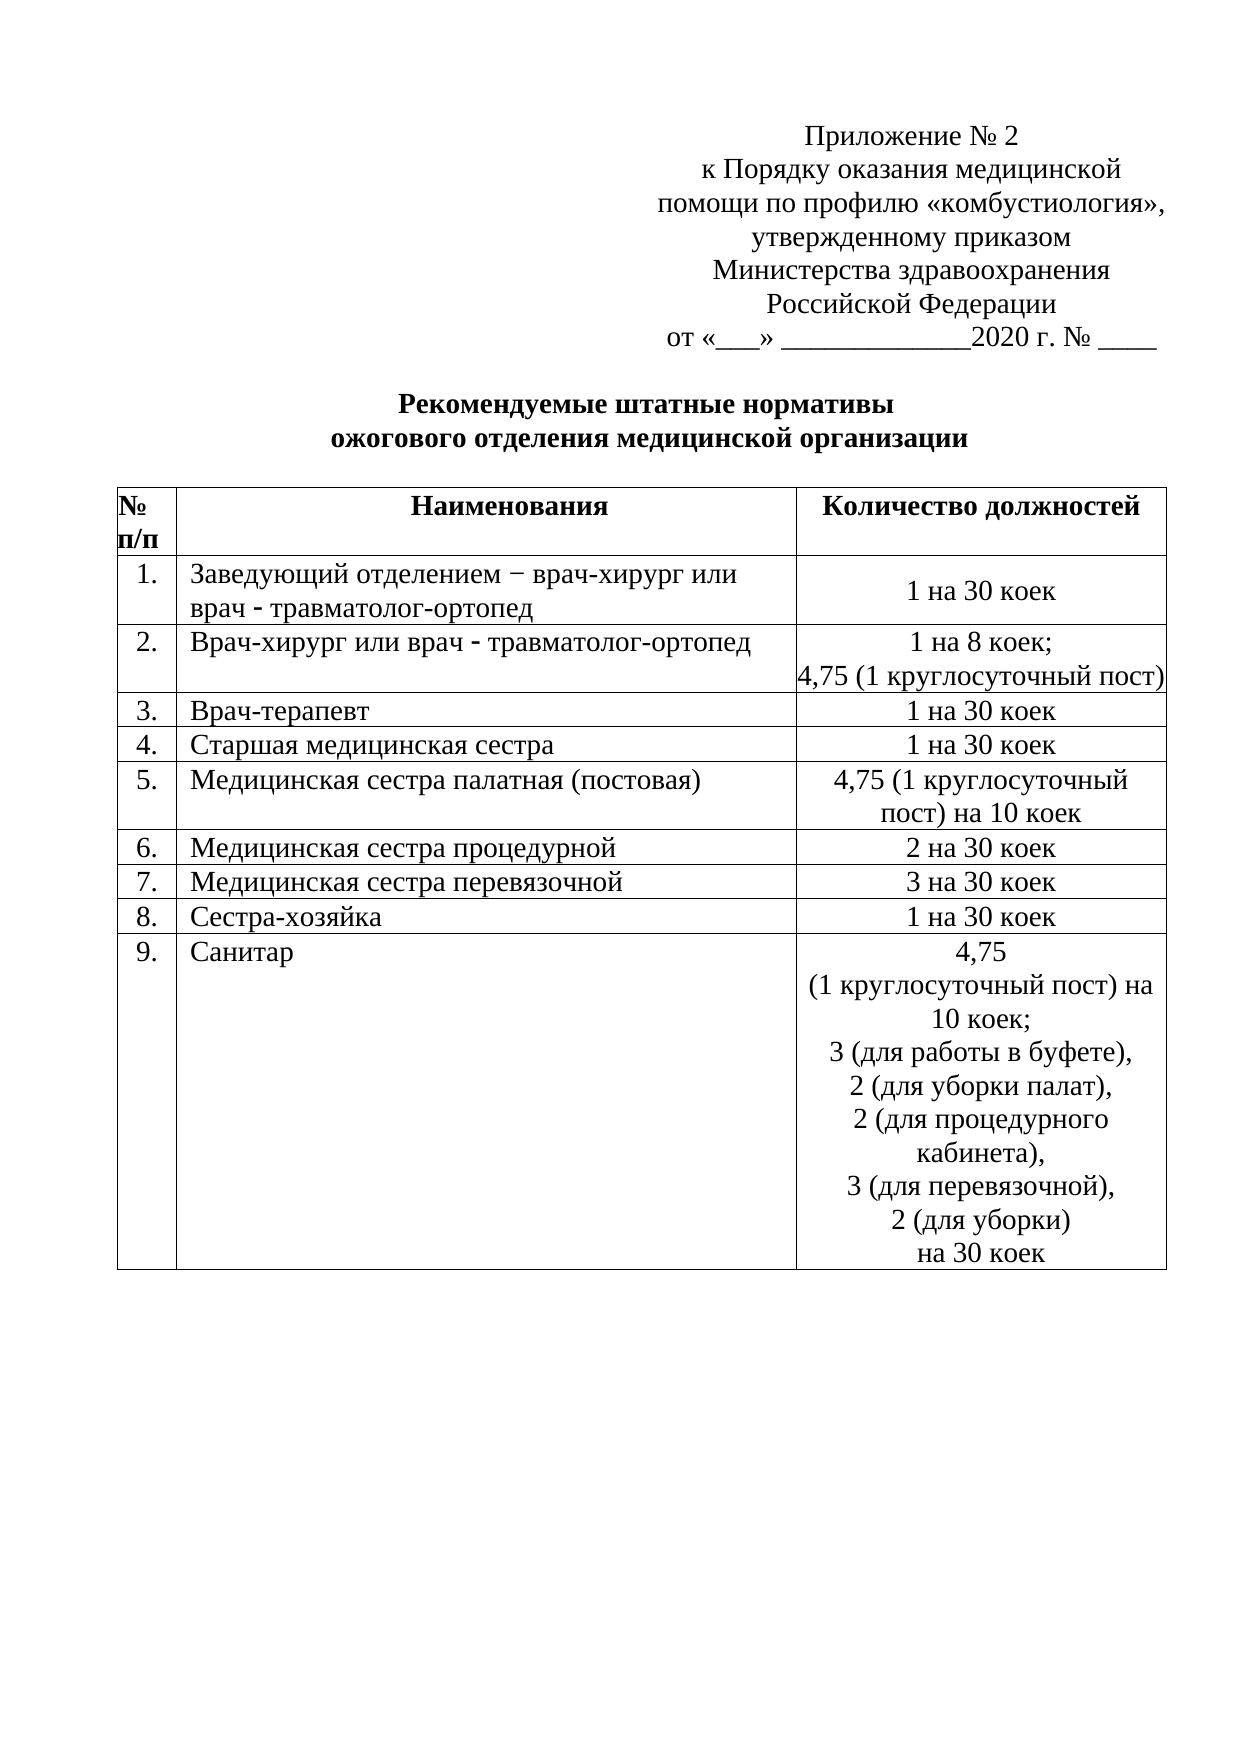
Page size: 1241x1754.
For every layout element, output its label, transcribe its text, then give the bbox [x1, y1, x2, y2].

table_cell Медицинская сестра перевязочной [177, 865, 796, 898]
table_cell 4,75 (1 круглосуточный пост) на 10 коек; 3 (для работы в буфете), 2 (для уборки палат), 2 (для процедурного кабинета), 3 (для перевязочной), 2 (для уборки) на 30 коек [797, 934, 1166, 1269]
text Рекомендуемые штатные нормативы ожогового отделения медицинской организации [118, 386, 1181, 453]
table_cell 1 на 30 коек [797, 693, 1166, 726]
table_header Наименования [177, 488, 796, 555]
table_cell 8. [118, 899, 176, 933]
table_cell 2. [118, 625, 176, 692]
table_cell 6. [118, 830, 176, 863]
table_cell 1 на 30 коек [797, 556, 1166, 623]
table_cell 4,75 (1 круглосуточный пост) на 10 коек [797, 762, 1166, 829]
table_cell Медицинская сестра палатная (постовая) [177, 762, 796, 829]
table_cell 3 на 30 коек [797, 865, 1166, 898]
table_cell 9. [118, 934, 176, 1269]
table_cell 2 на 30 коек [797, 830, 1166, 863]
table_cell 4. [118, 727, 176, 761]
table_cell 1 на 8 коек; 4,75 (1 круглосуточный пост) [797, 625, 1166, 692]
table_cell 7. [118, 865, 176, 898]
table_cell Врач-хирург или врач травматолог-ортопед [177, 625, 796, 692]
table_cell Сестра-хозяйка [177, 899, 796, 933]
table_header Приложение № 2 к Порядку оказания медицинской помощи по профилю «комбустиология», утвержденному приказом Министерства здравоохранения Российской Федерации от «___» _____________2020 г. № ____ [627, 118, 1181, 353]
table_cell 5. [118, 762, 176, 829]
table_cell 1 на 30 коек [797, 727, 1166, 761]
table_cell 3. [118, 693, 176, 726]
table_cell Заведующий отделением − врач-хирург или врач травматолог-ортопед [177, 556, 796, 623]
table_cell Медицинская сестра процедурной [177, 830, 796, 863]
table_header Количество должностей [797, 488, 1166, 555]
table_cell Старшая медицинская сестра [177, 727, 796, 761]
table_cell Врач-терапевт [177, 693, 796, 726]
table_cell 1. [118, 556, 176, 623]
table_cell 1 на 30 коек [797, 899, 1166, 933]
table_cell Санитар [177, 934, 796, 1269]
table_header № п/п [118, 488, 176, 555]
